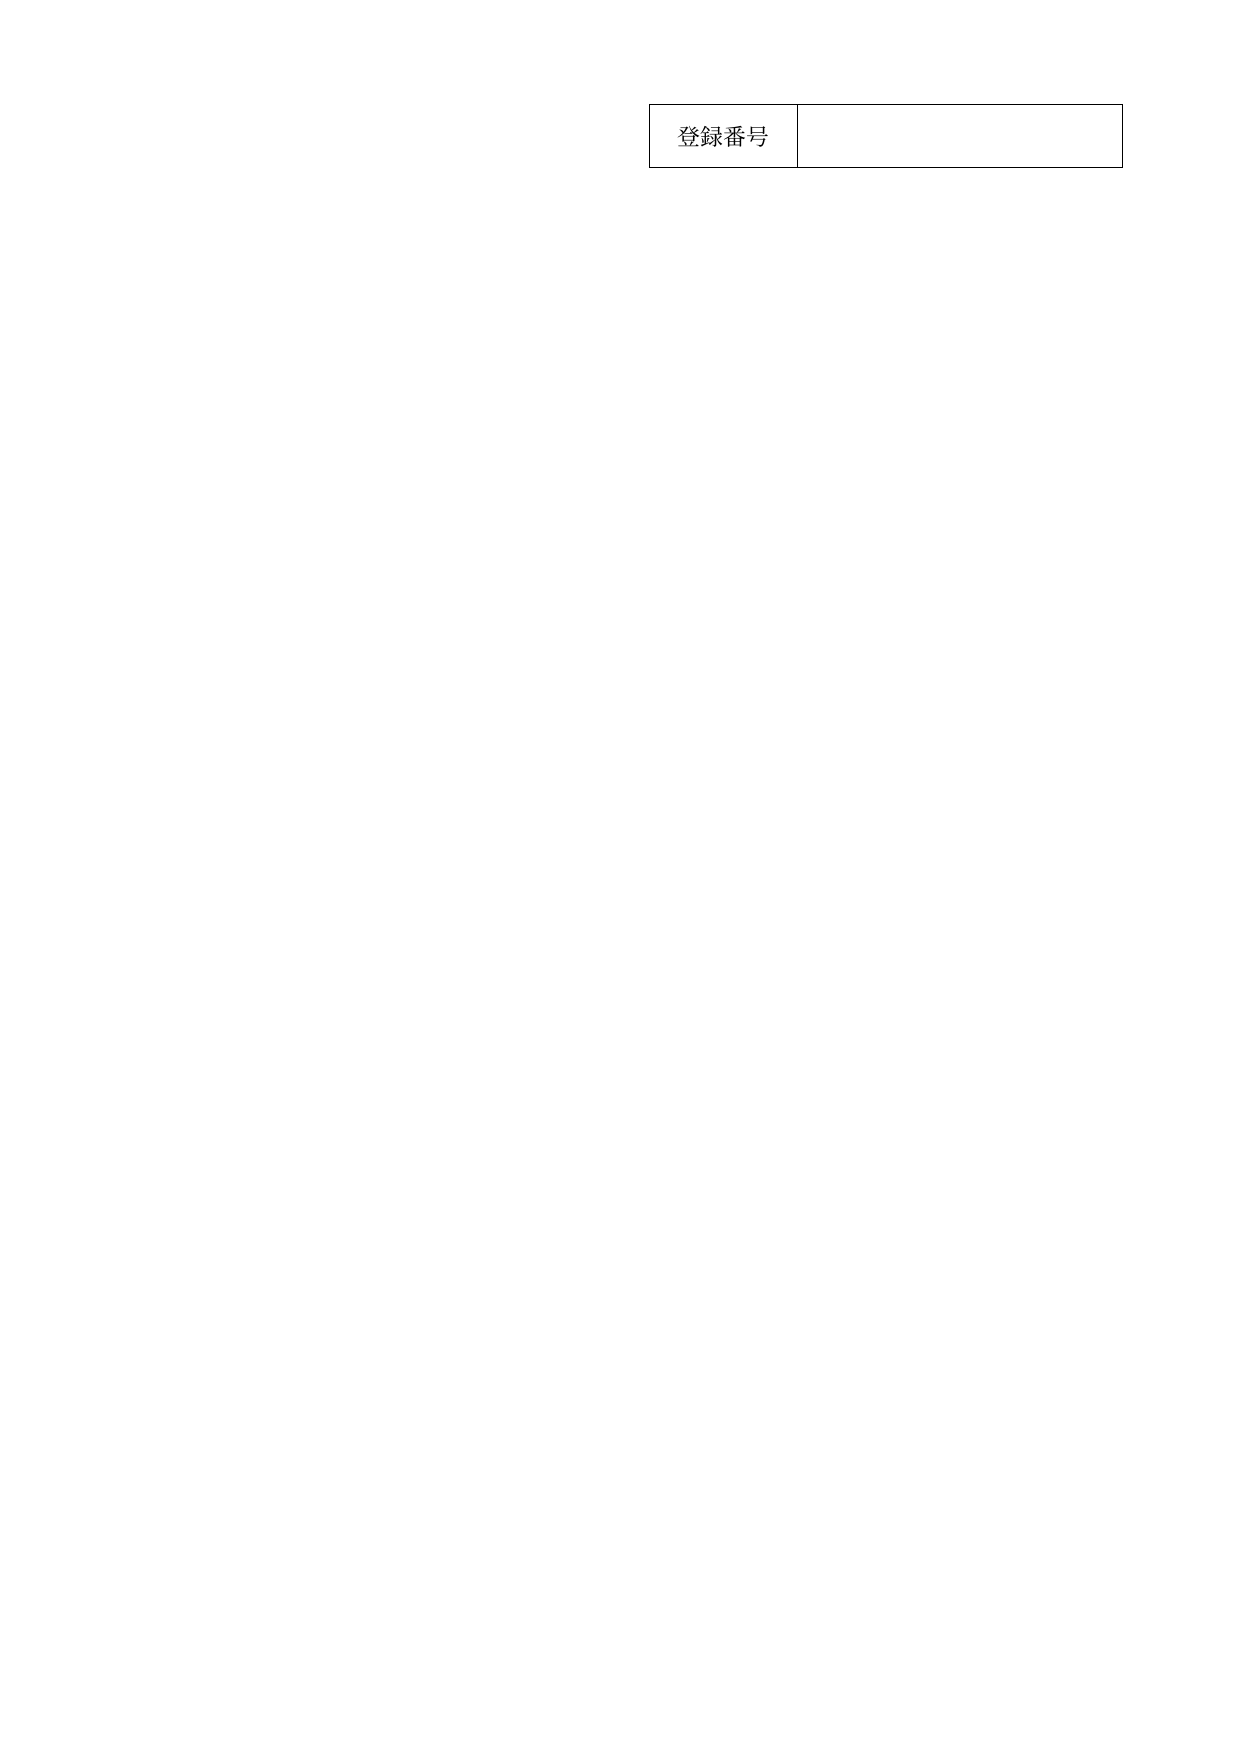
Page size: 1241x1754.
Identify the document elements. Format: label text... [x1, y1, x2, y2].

table_header 登録番号 [650, 105, 797, 167]
table_header [798, 105, 1122, 167]
